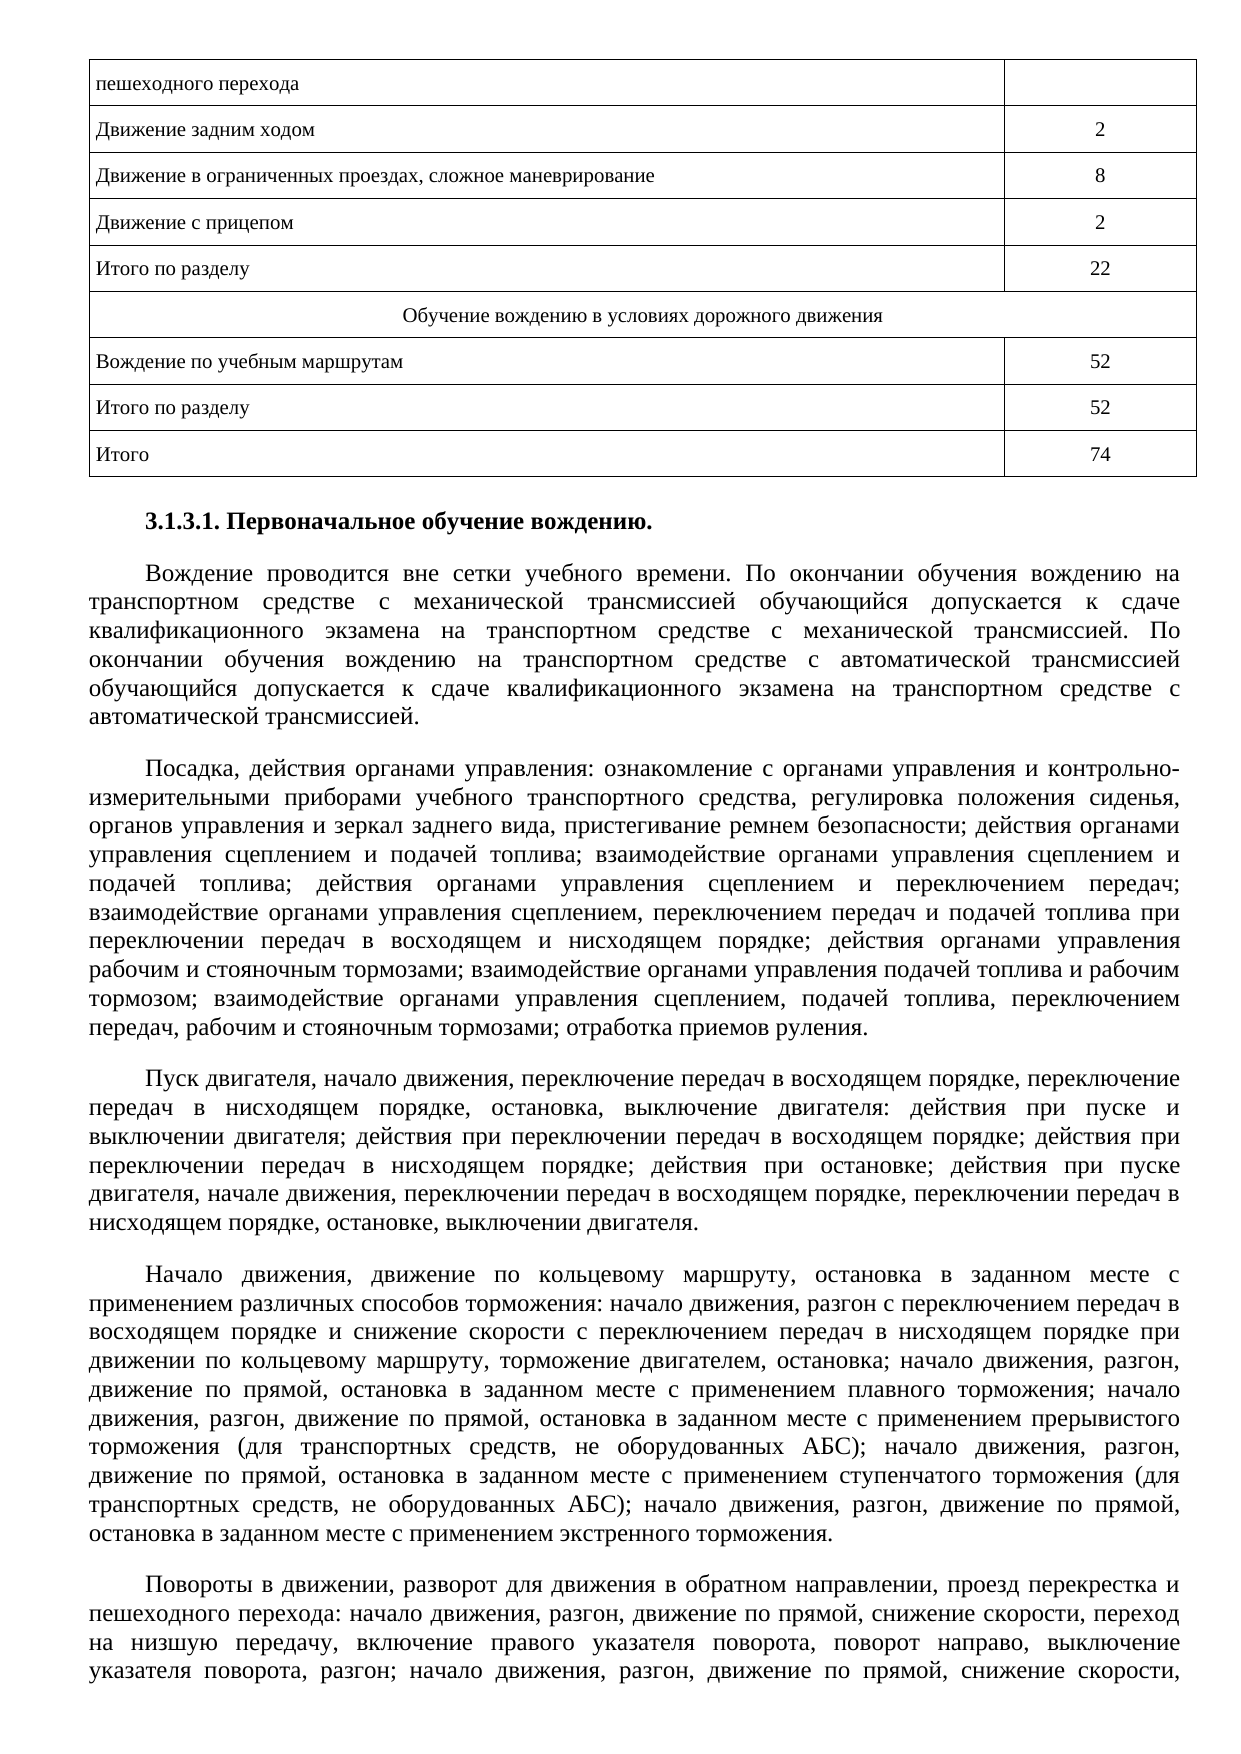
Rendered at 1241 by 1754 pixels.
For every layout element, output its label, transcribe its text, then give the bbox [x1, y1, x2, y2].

table_cell Итого по разделу [90, 246, 1004, 291]
table_cell 52 [1005, 385, 1196, 430]
text Начало движения, движение по кольцевому маршруту, остановка в заданном месте с применением различных способов торможения: начало движения, разгон с переключением передач в восходящем порядке и снижение скорости с переключением передач в нисходящем порядке при движении по кольцевому маршруту, торможение двигателем, остановка; начало движения, разгон, движение по прямой, остановка в заданном месте с применением плавного торможения; начало движения, разгон, движение по прямой, остановка в заданном месте с применением прерывистого торможения (для транспортных средств, не оборудованных АБС); начало движения, разгон, движение по прямой, остановка в заданном месте с применением ступенчатого торможения (для транспортных средств, не оборудованных АБС); начало движения, разгон, движение по прямой, остановка в заданном месте с применением экстренного торможения. [89, 1259, 1181, 1546]
table_cell 4 [1005, 60, 1196, 105]
table_cell 74 [1005, 431, 1196, 476]
table_cell Итого по разделу [90, 385, 1004, 430]
table_cell Движение в ограниченных проездах, сложное маневрирование [90, 153, 1004, 198]
table_cell 52 [1005, 338, 1196, 383]
text Пуск двигателя, начало движения, переключение передач в восходящем порядке, переключение передач в нисходящем порядке, остановка, выключение двигателя: действия при пуске и выключении двигателя; действия при переключении передач в восходящем порядке; действия при переключении передач в нисходящем порядке; действия при остановке; действия при пуске двигателя, начале движения, переключении передач в восходящем порядке, переключении передач в нисходящем порядке, остановке, выключении двигателя. [89, 1063, 1181, 1236]
text Посадка, действия органами управления: ознакомление с органами управления и контрольно-измерительными приборами учебного транспортного средства, регулировка положения сиденья, органов управления и зеркал заднего вида, пристегивание ремнем безопасности; действия органами управления сцеплением и подачей топлива; взаимодействие органами управления сцеплением и подачей топлива; действия органами управления сцеплением и переключением передач; взаимодействие органами управления сцеплением, переключением передач и подачей топлива при переключении передач в восходящем и нисходящем порядке; действия органами управления рабочим и стояночным тормозами; взаимодействие органами управления подачей топлива и рабочим тормозом; взаимодействие органами управления сцеплением, подачей топлива, переключением передач, рабочим и стояночным тормозами; отработка приемов руления. [89, 753, 1181, 1041]
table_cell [90, 60, 1004, 105]
table_cell Вождение по учебным маршрутам [90, 338, 1004, 383]
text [89, 1569, 1181, 1684]
table_cell Обучение вождению в условиях дорожного движения [90, 292, 1196, 337]
text Вождение проводится вне сетки учебного времени. По окончании обучения вождению на транспортном средстве с механической трансмиссией обучающийся допускается к сдаче квалификационного экзамена на транспортном средстве с механической трансмиссией. По окончании обучения вождению на транспортном средстве с автоматической трансмиссией обучающийся допускается к сдаче квалификационного экзамена на транспортном средстве с автоматической трансмиссией. [89, 558, 1181, 730]
table_cell 2 [1005, 106, 1196, 152]
table_cell Движение задним ходом [90, 106, 1004, 152]
table_cell 8 [1005, 153, 1196, 198]
table_cell Движение с прицепом [90, 199, 1004, 244]
table_cell Итого [90, 431, 1004, 476]
table_cell 22 [1005, 246, 1196, 291]
table_cell 2 [1005, 199, 1196, 244]
title 3.1.3.1. Первоначальное обучение вождению. [89, 506, 1181, 535]
